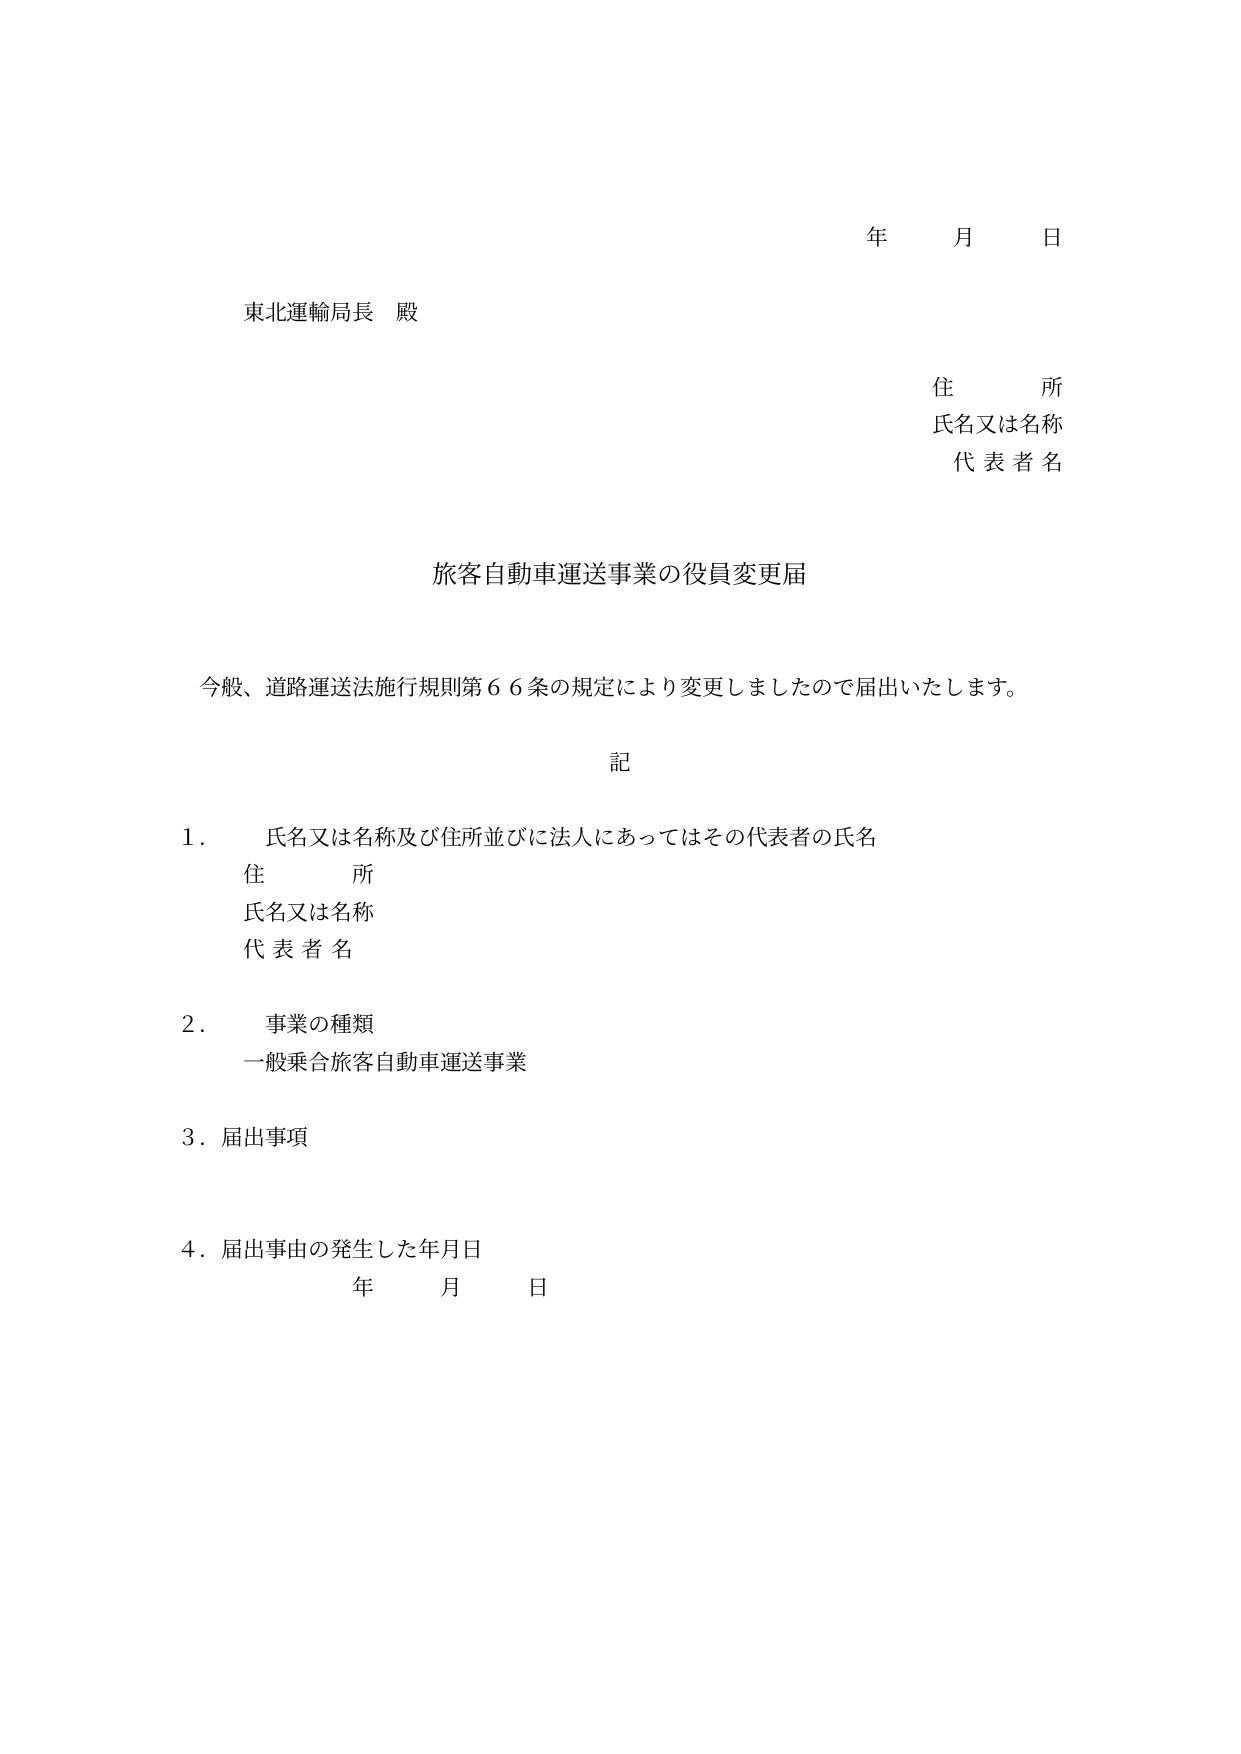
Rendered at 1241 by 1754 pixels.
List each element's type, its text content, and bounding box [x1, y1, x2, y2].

list 氏名又は名称 [243, 892, 1041, 929]
list 氏名又は名称及び住所並びに法人にあってはその代表者の氏名 [177, 817, 1063, 854]
subtitle 記 [177, 742, 1063, 779]
list 事業の種類 [177, 1004, 1063, 1042]
text ４．届出事由の発生した年月日 [177, 1229, 1063, 1267]
text 氏名又は名称 [177, 404, 1063, 442]
text 住 所 [177, 367, 1063, 404]
text 旅客自動車運送事業の役員変更届 [177, 554, 1063, 592]
text 住 所 [199, 854, 954, 892]
text 今般、道路運送法施行規則第６６条の規定により変更しましたので届出いたします。 [177, 667, 1063, 704]
list 代 表 者 名 [243, 929, 1041, 967]
text 東北運輸局長 殿 [177, 292, 1063, 329]
text 年 月 日 [177, 217, 1063, 254]
text 代表者名 [177, 442, 1063, 479]
text 年 月 日 [243, 1267, 1063, 1304]
text 一般乗合旅客自動車運送事業 [243, 1042, 1063, 1079]
text ３．届出事項 [177, 1117, 1063, 1154]
